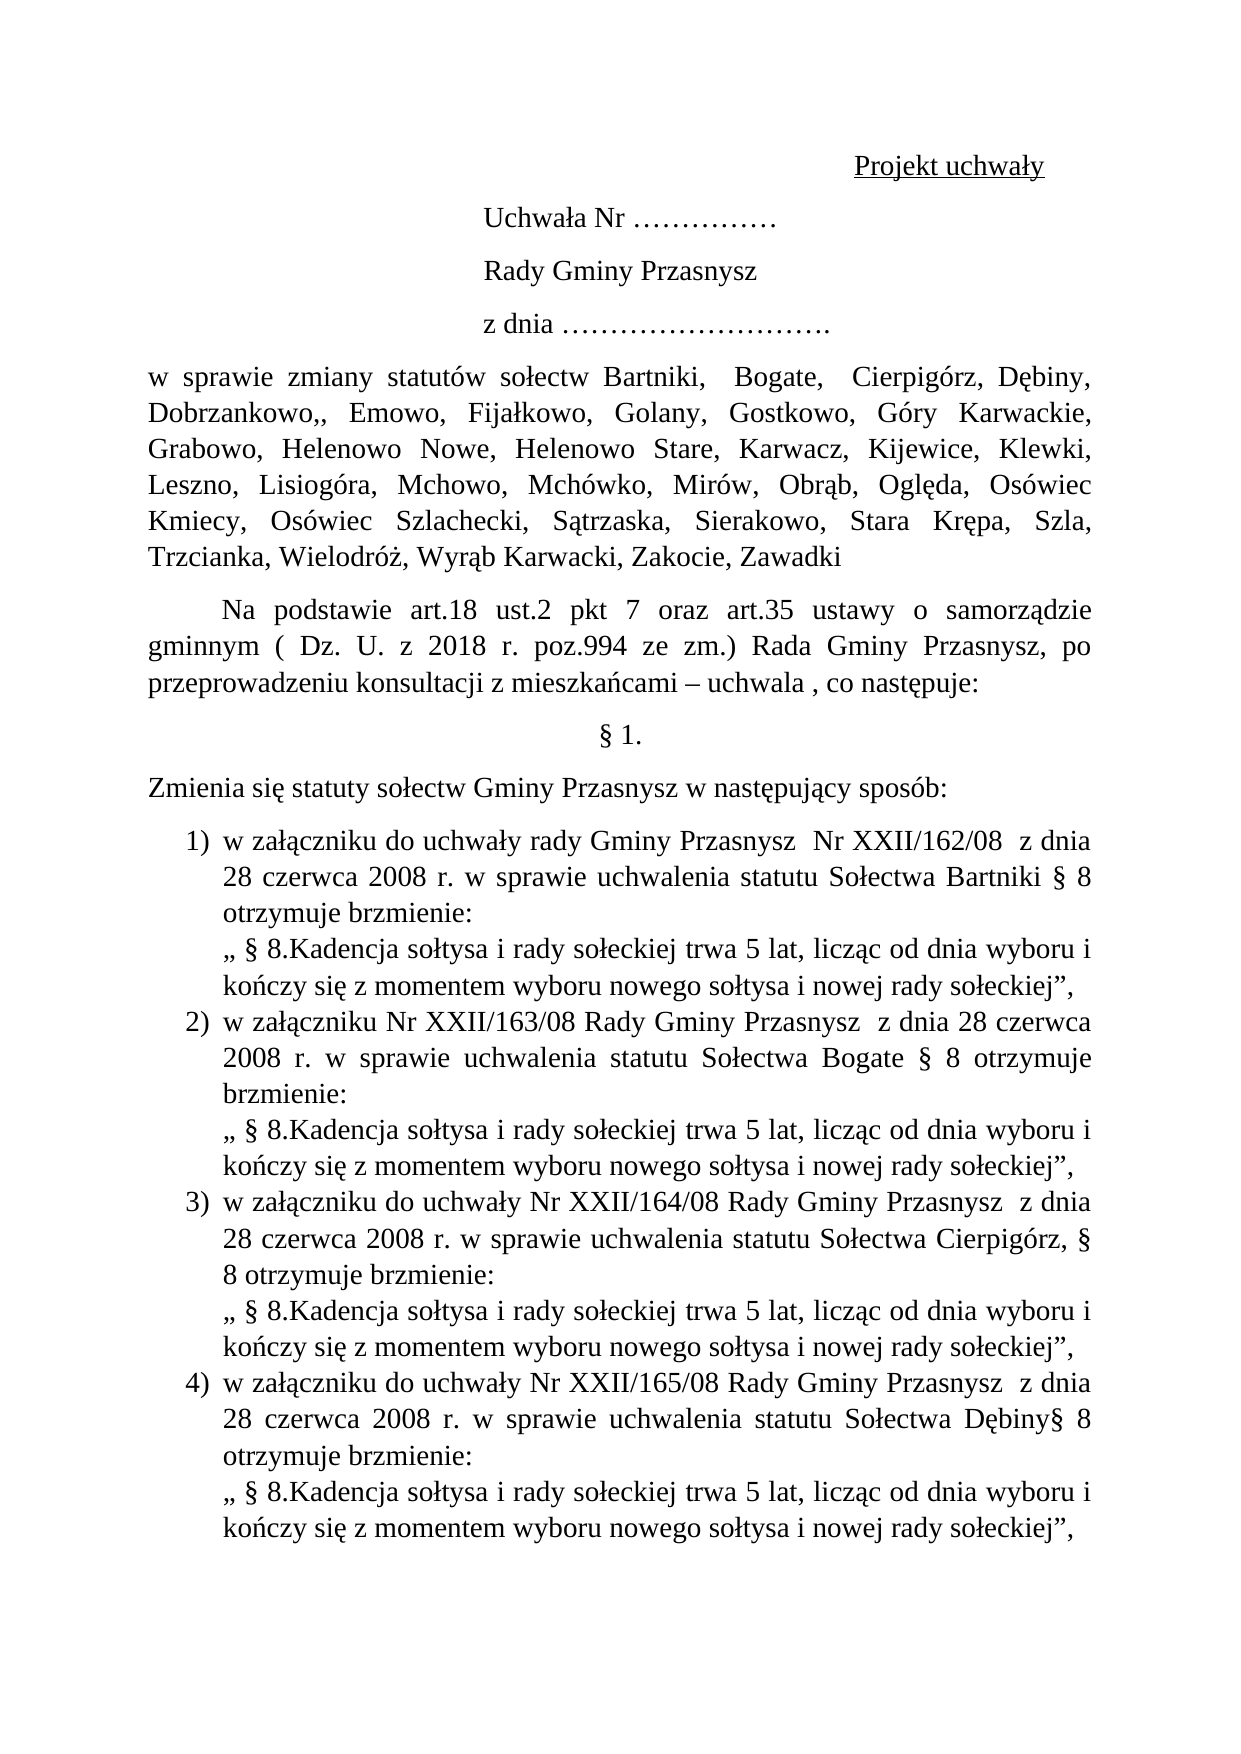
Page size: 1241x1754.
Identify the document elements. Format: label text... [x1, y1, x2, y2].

text Na podstawie art.18 ust.2 pkt 7 oraz art.35 ustawy o samorządzie gminnym ( Dz. U. z 2018 r. poz.994 ze zm.) Rada Gminy Przasnysz, po przeprowadzeniu konsultacji z mieszkańcami – uchwala , co następuje: [148, 592, 1093, 698]
list w załączniku do uchwały Nr XXII/164/08 Rady Gminy Przasnysz z dnia 28 czerwca 2008 r. w sprawie uchwalenia statutu Sołectwa Cierpigórz, § 8 otrzymuje brzmienie: [185, 1184, 1093, 1290]
list „ § 8.Kadencja sołtysa i rady sołeckiej trwa 5 lat, licząc od dnia wyboru i kończy się z momentem wyboru nowego sołtysa i nowej rady sołeckiej”, [223, 1293, 1093, 1363]
list w załączniku do uchwały rady Gminy Przasnysz Nr XXII/162/08 z dnia 28 czerwca 2008 r. w sprawie uchwalenia statutu Sołectwa Bartniki § 8 otrzymuje brzmienie: [185, 823, 1093, 929]
list „ § 8.Kadencja sołtysa i rady sołeckiej trwa 5 lat, licząc od dnia wyboru i kończy się z momentem wyboru nowego sołtysa i nowej rady sołeckiej”, [223, 932, 1093, 1001]
text w sprawie zmiany statutów sołectw Bartniki, Bogate, Cierpigórz, Dębiny, Dobrzankowo,, Emowo, Fijałkowo, Golany, Gostkowo, Góry Karwackie, Grabowo, Helenowo Nowe, Helenowo Stare, Karwacz, Kijewice, Klewki, Leszno, Lisiogóra, Mchowo, Mchówko, Mirów, Obrąb, Oględa, Osówiec Kmiecy, Osówiec Szlachecki, Sątrzaska, Sierakowo, Stara Krępa, Szla, Trzcianka, Wielodróż, Wyrąb Karwacki, Zakocie, Zawadki [148, 359, 1093, 573]
text Zmienia się statuty sołectw Gminy Przasnysz w następujący sposób: [148, 770, 1093, 804]
text Projekt uchwały [148, 148, 1093, 181]
list w załączniku Nr XXII/163/08 Rady Gminy Przasnysz z dnia 28 czerwca 2008 r. w sprawie uchwalenia statutu Sołectwa Bogate § 8 otrzymuje brzmienie: [185, 1004, 1093, 1110]
list w załączniku do uchwały Nr XXII/165/08 Rady Gminy Przasnysz z dnia 28 czerwca 2008 r. w sprawie uchwalenia statutu Sołectwa Dębiny§ 8 otrzymuje brzmienie: [185, 1365, 1093, 1471]
list „ § 8.Kadencja sołtysa i rady sołeckiej trwa 5 lat, licząc od dnia wyboru i kończy się z momentem wyboru nowego sołtysa i nowej rady sołeckiej”, [223, 1112, 1093, 1182]
text § 1. [148, 717, 1093, 751]
text z dnia ………………………. [148, 306, 1093, 339]
text Uchwała Nr …………… [148, 200, 1093, 234]
text Rady Gminy Przasnysz [148, 253, 1093, 287]
list „ § 8.Kadencja sołtysa i rady sołeckiej trwa 5 lat, licząc od dnia wyboru i kończy się z momentem wyboru nowego sołtysa i nowej rady sołeckiej”, [223, 1474, 1093, 1543]
